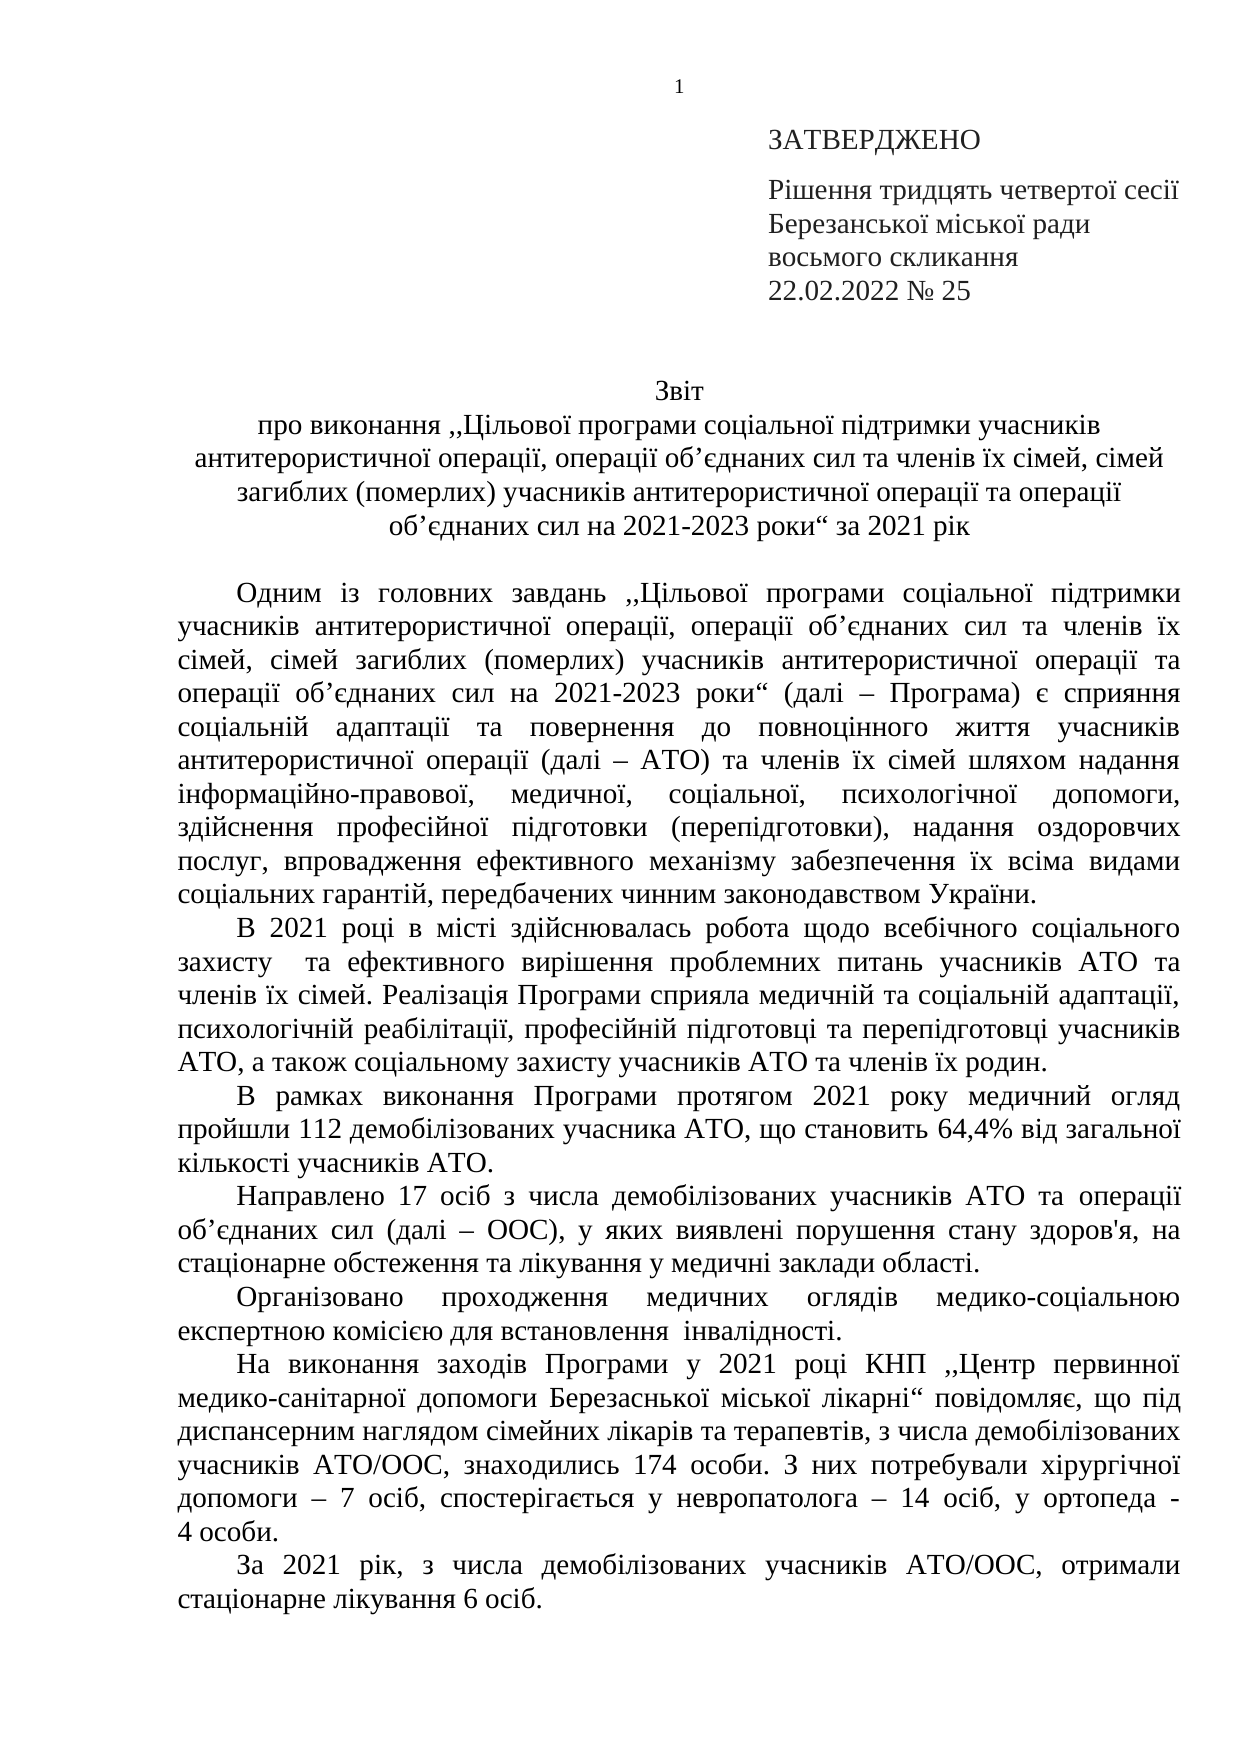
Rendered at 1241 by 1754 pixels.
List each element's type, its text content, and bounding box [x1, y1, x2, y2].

text Направлено 17 осіб з числа демобілізованих учасників АТО та операції об’єднаних сил (далі – ООС), у яких виявлені порушення стану здоров'я, на стаціонарне обстеження та лікування у медичні заклади області. [177, 1178, 1181, 1279]
text восьмого скликання [768, 239, 1181, 273]
text В рамках виконання Програми протягом 2021 року медичний огляд пройшли 112 демобілізованих учасника АТО, що становить 64,4% від загальної кількості учасників АТО. [177, 1078, 1181, 1178]
text Рішення тридцять четвертої сесії Березанської міської ради [768, 172, 1181, 239]
text Організовано проходження медичних оглядів медико-соціальною експертною комісією для встановлення інвалідності. [177, 1279, 1181, 1346]
text В 2021 році в місті здійснювалась робота щодо всебічного соціального захисту та ефективного вирішення проблемних питань учасників АТО та членів їх сімей. Реалізація Програми сприяла медичній та соціальній адаптації, психологічній реабілітації, професійній підготовці та перепідготовці учасників АТО, а також соціальному захисту учасників АТО та членів їх родин. [177, 910, 1181, 1078]
text На виконання заходів Програми у 2021 році КНП ,,Центр первинної медико-санітарної допомоги Березаснької міської лікарні“ повідомляє, що під диспансерним наглядом сімейних лікарів та терапевтів, з числа демобілізованих учасників АТО/ООС, знаходились 174 особи. З них потребували хірургічної допомоги – 7 осіб, спостерігається у невропатолога – 14 осіб, у ортопеда - 4 особи. [177, 1346, 1181, 1547]
text про виконання ,,Цільової програми соціальної підтримки учасників антитерористичної операції, операції об’єднаних сил та членів їх сімей, сімей загиблих (померлих) учасників антитерористичної операції та операції об’єднаних сил на 2021-2023 роки“ за 2021 рік [177, 407, 1181, 541]
text 22.02.2022 № 25 [768, 273, 1181, 306]
text За 2021 рік, з числа демобілізованих учасників АТО/ООС, отримали стаціонарне лікування 6 осіб. [177, 1547, 1181, 1614]
text ЗАТВЕРДЖЕНО [768, 122, 1181, 156]
text Звіт [177, 373, 1181, 407]
text Одним із головних завдань ,,Цільової програми соціальної підтримки учасників антитерористичної операції, операції об’єднаних сил та членів їх сімей, сімей загиблих (померлих) учасників антитерористичної операції та операції об’єднаних сил на 2021-2023 роки“ (далі – Програма) є сприяння соціальній адаптації та повернення до повноцінного життя учасників антитерористичної операції (далі – АТО) та членів їх сімей шляхом надання інформаційно-правової, медичної, соціальної, психологічної допомоги, здійснення професійної підготовки (перепідготовки), надання оздоровчих послуг, впровадження ефективного механізму забезпечення їх всіма видами соціальних гарантій, передбачених чинним законодавством України. [177, 575, 1181, 910]
